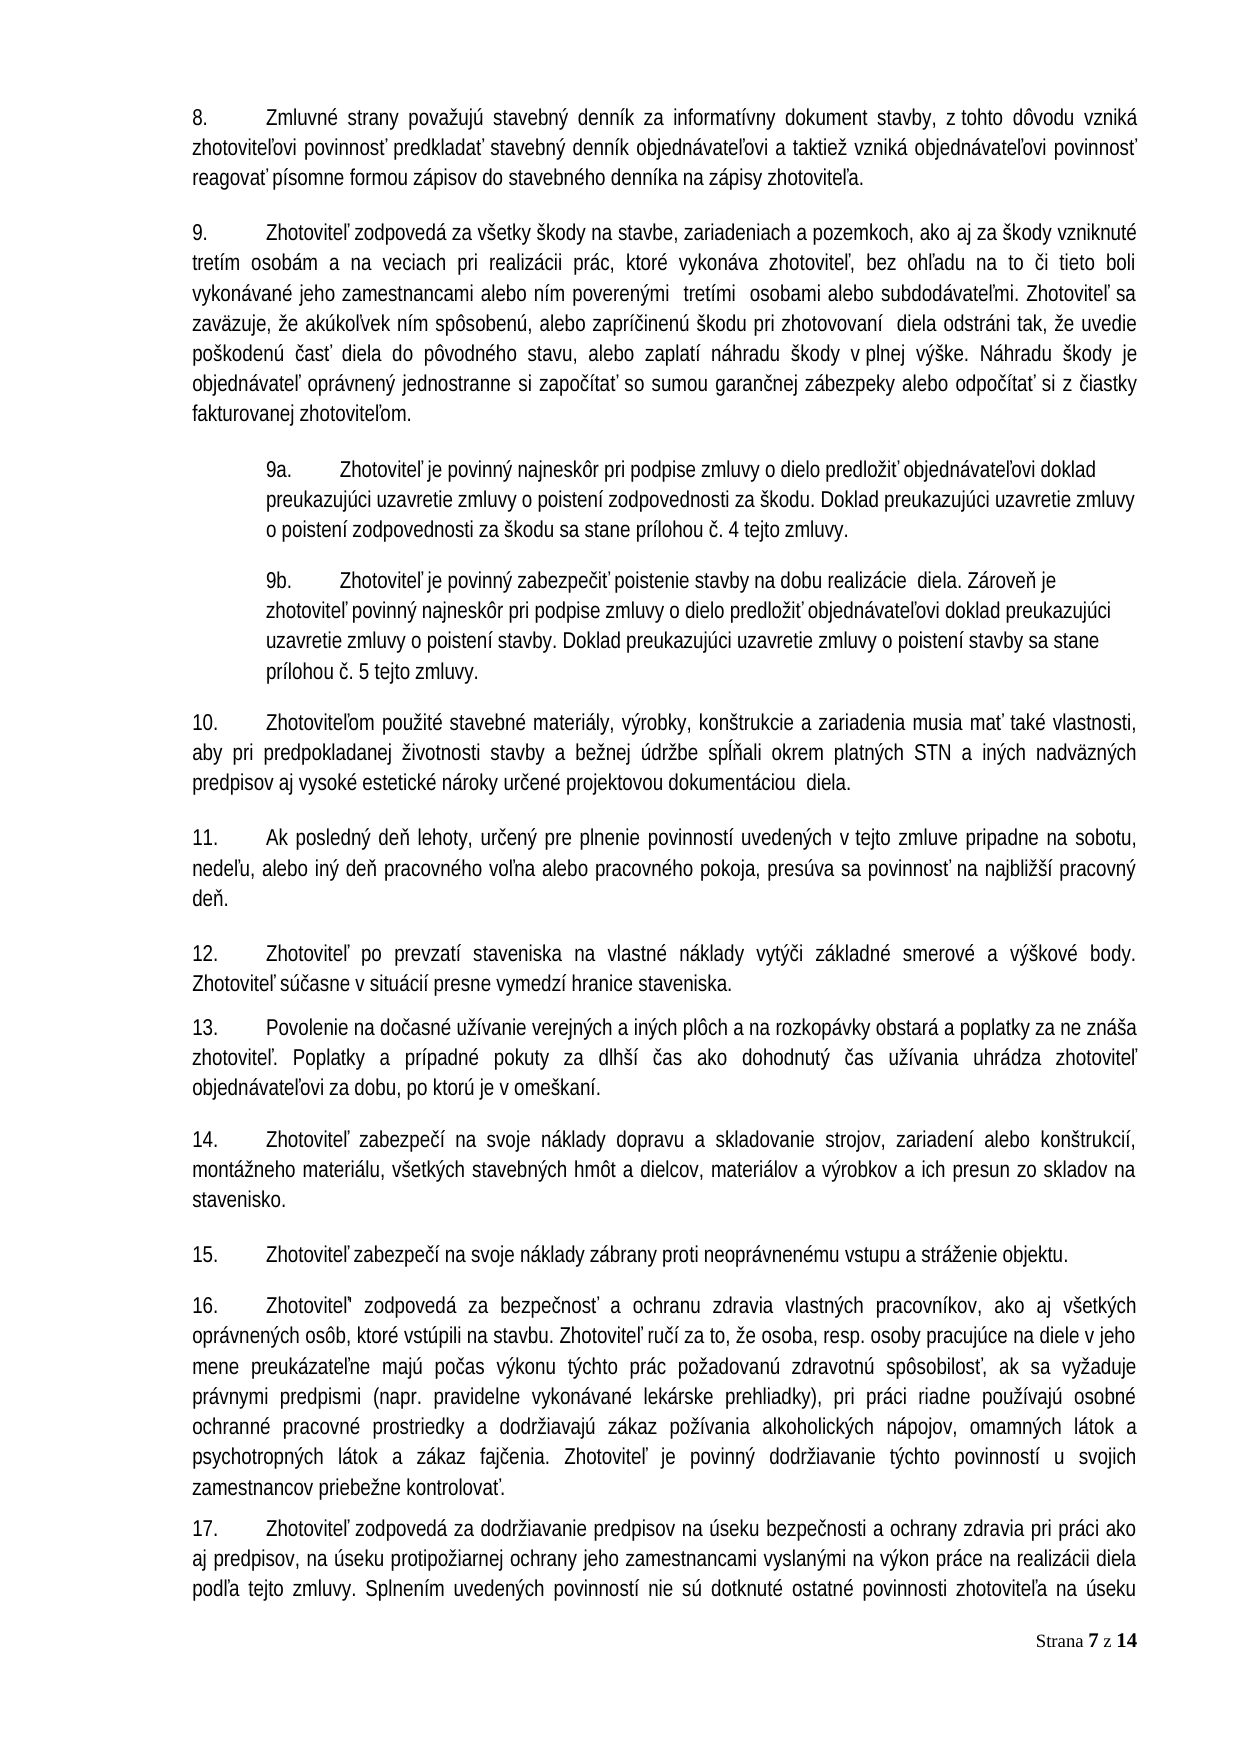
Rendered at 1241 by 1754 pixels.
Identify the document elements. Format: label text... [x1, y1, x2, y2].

text 9b. Zhotoviteľ je povinný zabezpečiť poistenie stavby na dobu realizácie diela. Zároveň je zhotoviteľ povinný najneskôr pri podpise zmluvy o dielo predložiť objednávateľovi doklad preukazujúci uzavretie zmluvy o poistení stavby. Doklad preukazujúci uzavretie zmluvy o poistení stavby sa stane prílohou č. 5 tejto zmluvy. [192, 567, 1137, 684]
list Povolenie na dočasné užívanie verejných a iných plôch a na rozkopávky obstará a poplatky za ne znáša zhotoviteľ. Poplatky a prípadné pokuty za dlhší čas ako dohodnutý čas užívania uhrádza zhotoviteľ objednávateľovi za dobu, po ktorú je v omeškaní. [192, 1014, 1137, 1100]
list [192, 1515, 1137, 1602]
list Zhotoviteľ zabezpečí na svoje náklady zábrany proti neoprávnenému vstupu a stráženie objektu. [192, 1241, 1137, 1267]
text 9a. Zhotoviteľ je povinný najneskôr pri podpise zmluvy o dielo predložiť objednávateľovi doklad preukazujúci uzavretie zmluvy o poistení zodpovednosti za škodu. Doklad preukazujúci uzavretie zmluvy o poistení zodpovednosti za škodu sa stane prílohou č. 4 tejto zmluvy. [192, 456, 1137, 542]
list Zhotoviteľ zabezpečí na svoje náklady dopravu a skladovanie strojov, zariadení alebo konštrukcií, montážneho materiálu, všetkých stavebných hmôt a dielcov, materiálov a výrobkov a ich presun zo skladov na stavenisko. [192, 1126, 1137, 1212]
list Zhotoviteľ po prevzatí staveniska na vlastné náklady vytýči základné smerové a výškové body. Zhotoviteľ súčasne v situácií presne vymedzí hranice staveniska. [192, 940, 1137, 996]
list Zhotoviteľ' zodpovedá za bezpečnosť a ochranu zdravia vlastných pracovníkov, ako aj všetkých oprávnených osôb, ktoré vstúpili na stavbu. Zhotoviteľ ručí za to, že osoba, resp. osoby pracujúce na diele v jeho mene preukázateľne majú počas výkonu týchto prác požadovanú zdravotnú spôsobilosť, ak sa vyžaduje právnymi predpismi (napr. pravidelne vykonávané lekárske prehliadky), pri práci riadne používajú osobné ochranné pracovné prostriedky a dodržiavajú zákaz požívania alkoholických nápojov, omamných látok a psychotropných látok a zákaz fajčenia. Zhotoviteľ je povinný dodržiavanie týchto povinností u svojich zamestnancov priebežne kontrolovať. [192, 1292, 1137, 1500]
list Zmluvné strany považujú stavebný denník za informatívny dokument stavby, z tohto dôvodu vzniká zhotoviteľovi povinnosť predkladať stavebný denník objednávateľovi a taktiež vzniká objednávateľovi povinnosť reagovať písomne formou zápisov do stavebného denníka na zápisy zhotoviteľa. [192, 103, 1137, 190]
list Ak posledný deň lehoty, určený pre plnenie povinností uvedených v tejto zmluve pripadne na sobotu, nedeľu, alebo iný deň pracovného voľna alebo pracovného pokoja, presúva sa povinnosť na najbližší pracovný deň. [192, 824, 1137, 911]
list Zhotoviteľom použité stavebné materiály, výrobky, konštrukcie a zariadenia musia mať také vlastnosti, aby pri predpokladanej životnosti stavby a bežnej údržbe spĺňali okrem platných STN a iných nadväzných predpisov aj vysoké estetické nároky určené projektovou dokumentáciou diela. [192, 709, 1137, 795]
list Zhotoviteľ zodpovedá za všetky škody na stavbe, zariadeniach a pozemkoch, ako aj za škody vzniknuté tretím osobám a na veciach pri realizácii prác, ktoré vykonáva zhotoviteľ, bez ohľadu na to či tieto boli vykonávané jeho zamestnancami alebo ním poverenými tretími osobami alebo subdodávateľmi. Zhotoviteľ sa zaväzuje, že akúkoľvek ním spôsobenú, alebo zapríčinenú škodu pri zhotovovaní diela odstráni tak, že uvedie poškodenú časť diela do pôvodného stavu, alebo zaplatí náhradu škody v plnej výške. Náhradu škody je objednávateľ oprávnený jednostranne si započítať so sumou garančnej zábezpeky alebo odpočítať si z čiastky fakturovanej zhotoviteľom. [192, 219, 1137, 427]
